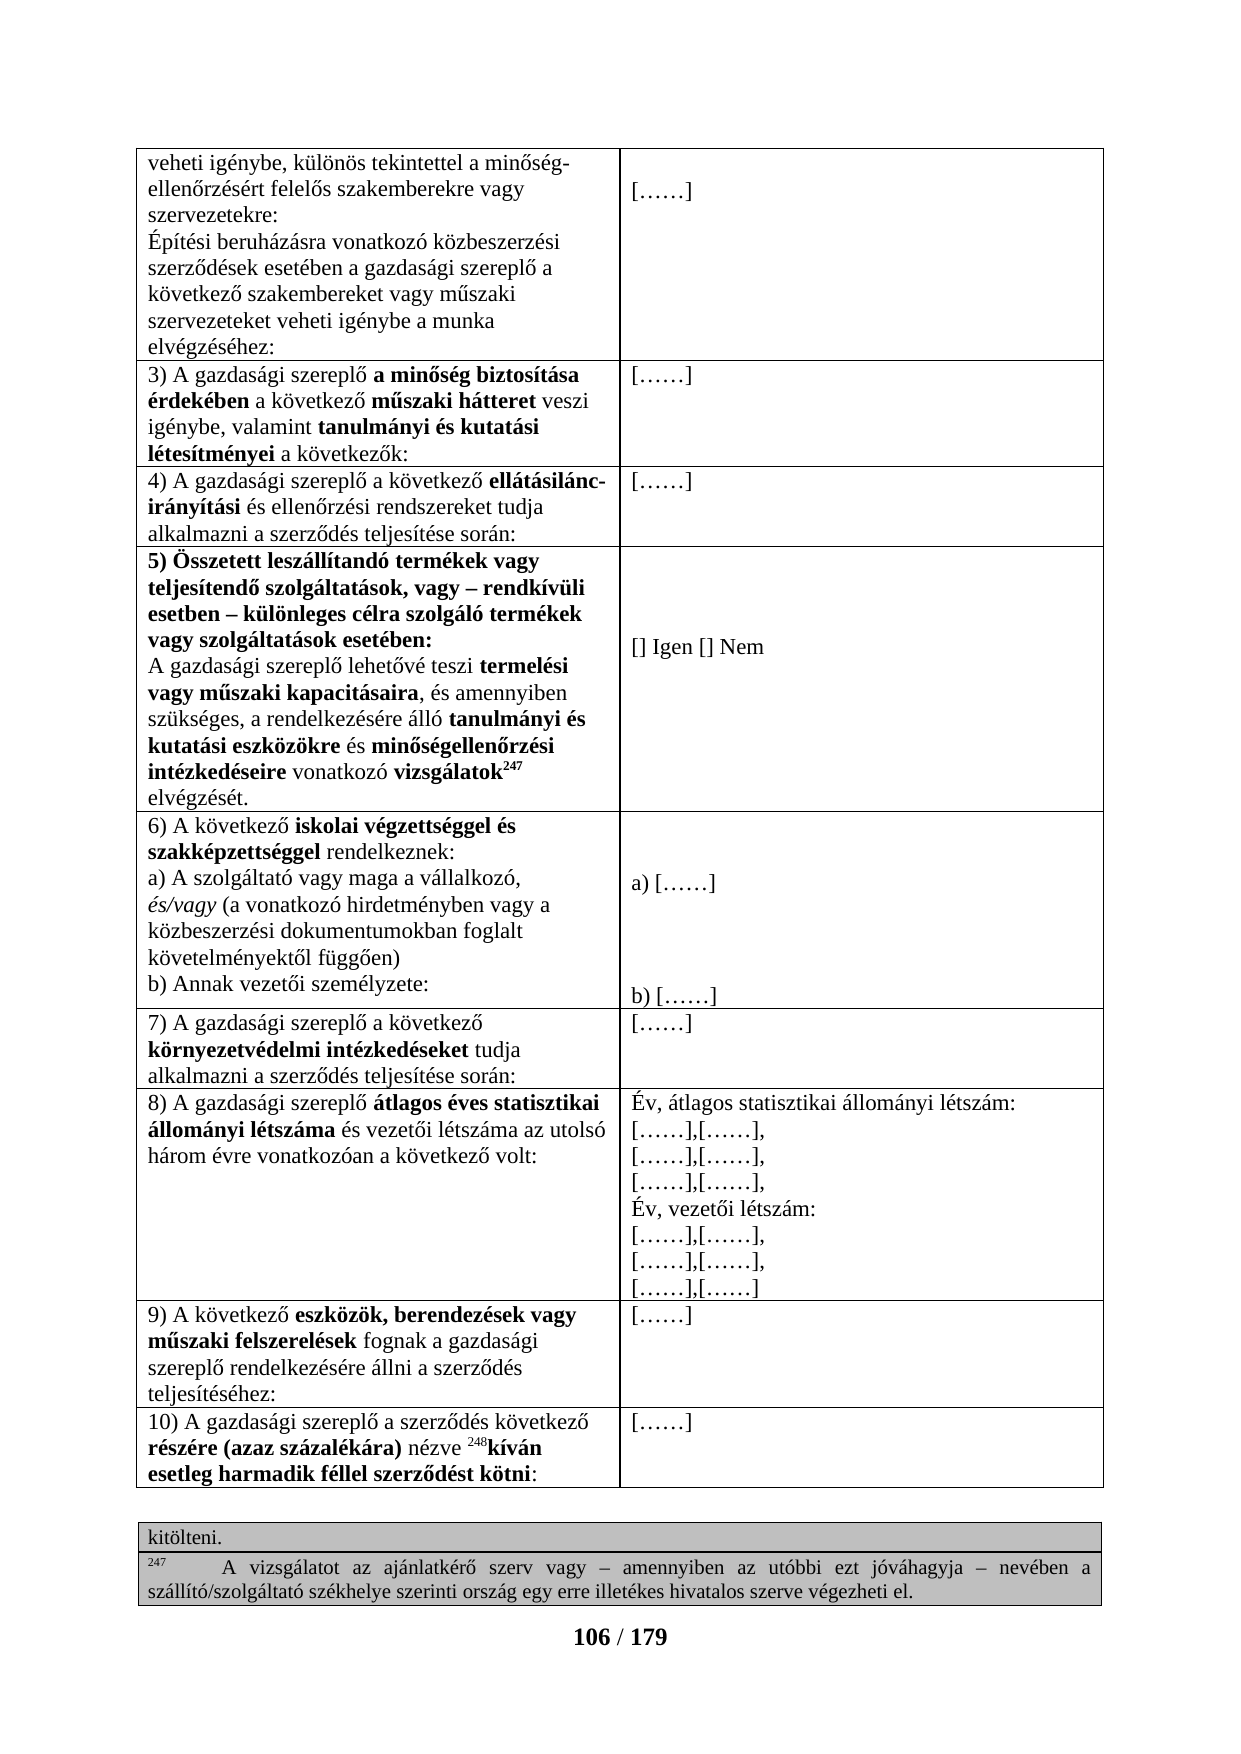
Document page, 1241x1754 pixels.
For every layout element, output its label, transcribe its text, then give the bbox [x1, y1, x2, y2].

table_cell 6) A következő iskolai végzettséggel és szakképzettséggel rendelkeznek: a) A szolgáltató vagy maga a vállalkozó, és/vagy (a vonatkozó hirdetményben vagy a közbeszerzési dokumentumokban foglalt követelményektől függően) b) Annak vezetői személyzete: [137, 812, 619, 1008]
table_cell a) [……] b) [……] [621, 812, 1103, 1008]
table_cell 3) A gazdasági szereplő a minőség biztosítása érdekében a következő műszaki hátteret veszi igénybe, valamint tanulmányi és kutatási létesítményei a következők: [137, 361, 619, 466]
table_cell [] Igen [] Nem [621, 547, 1103, 811]
table_cell [……] [621, 361, 1103, 466]
table_cell 10) A gazdasági szereplő a szerződés következő részére (azaz százalékára) nézve kíván esetleg harmadik féllel szerződést kötni: [137, 1408, 619, 1487]
table_cell Év, átlagos statisztikai állományi létszám: [……],[……], [……],[……], [……],[……], Év, vezetői létszám: [……],[……], [……],[……], [……],[……] [621, 1089, 1103, 1300]
table_cell 4) A gazdasági szereplő a következő ellátásilánc-irányítási és ellenőrzési rendszereket tudja alkalmazni a szerződés teljesítése során: [137, 467, 619, 546]
table_cell [……] [621, 1408, 1103, 1487]
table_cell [137, 149, 619, 359]
table_cell [……] [621, 467, 1103, 546]
table_cell [……] [……] [621, 149, 1103, 359]
table_cell [……] [621, 1301, 1103, 1407]
table_cell 9) A következő eszközök, berendezések vagy műszaki felszerelések fognak a gazdasági szereplő rendelkezésére állni a szerződés teljesítéséhez: [137, 1301, 619, 1407]
table_cell 8) A gazdasági szereplő átlagos éves statisztikai állományi létszáma és vezetői létszáma az utolsó három évre vonatkozóan a következő volt: [137, 1089, 619, 1300]
table_cell 5) Összetett leszállítandó termékek vagy teljesítendő szolgáltatások, vagy – rendkívüli esetben – különleges célra szolgáló termékek vagy szolgáltatások esetében: A gazdasági szereplő lehetővé teszi termelési vagy műszaki kapacitásaira, és amennyiben szükséges, a rendelkezésére álló tanulmányi és kutatási eszközökre és minőségellenőrzési intézkedéseire vonatkozó vizsgálatok elvégzését. [137, 547, 619, 811]
table_cell [……] [621, 1009, 1103, 1088]
table_cell 7) A gazdasági szereplő a következő környezetvédelmi intézkedéseket tudja alkalmazni a szerződés teljesítése során: [137, 1009, 619, 1088]
